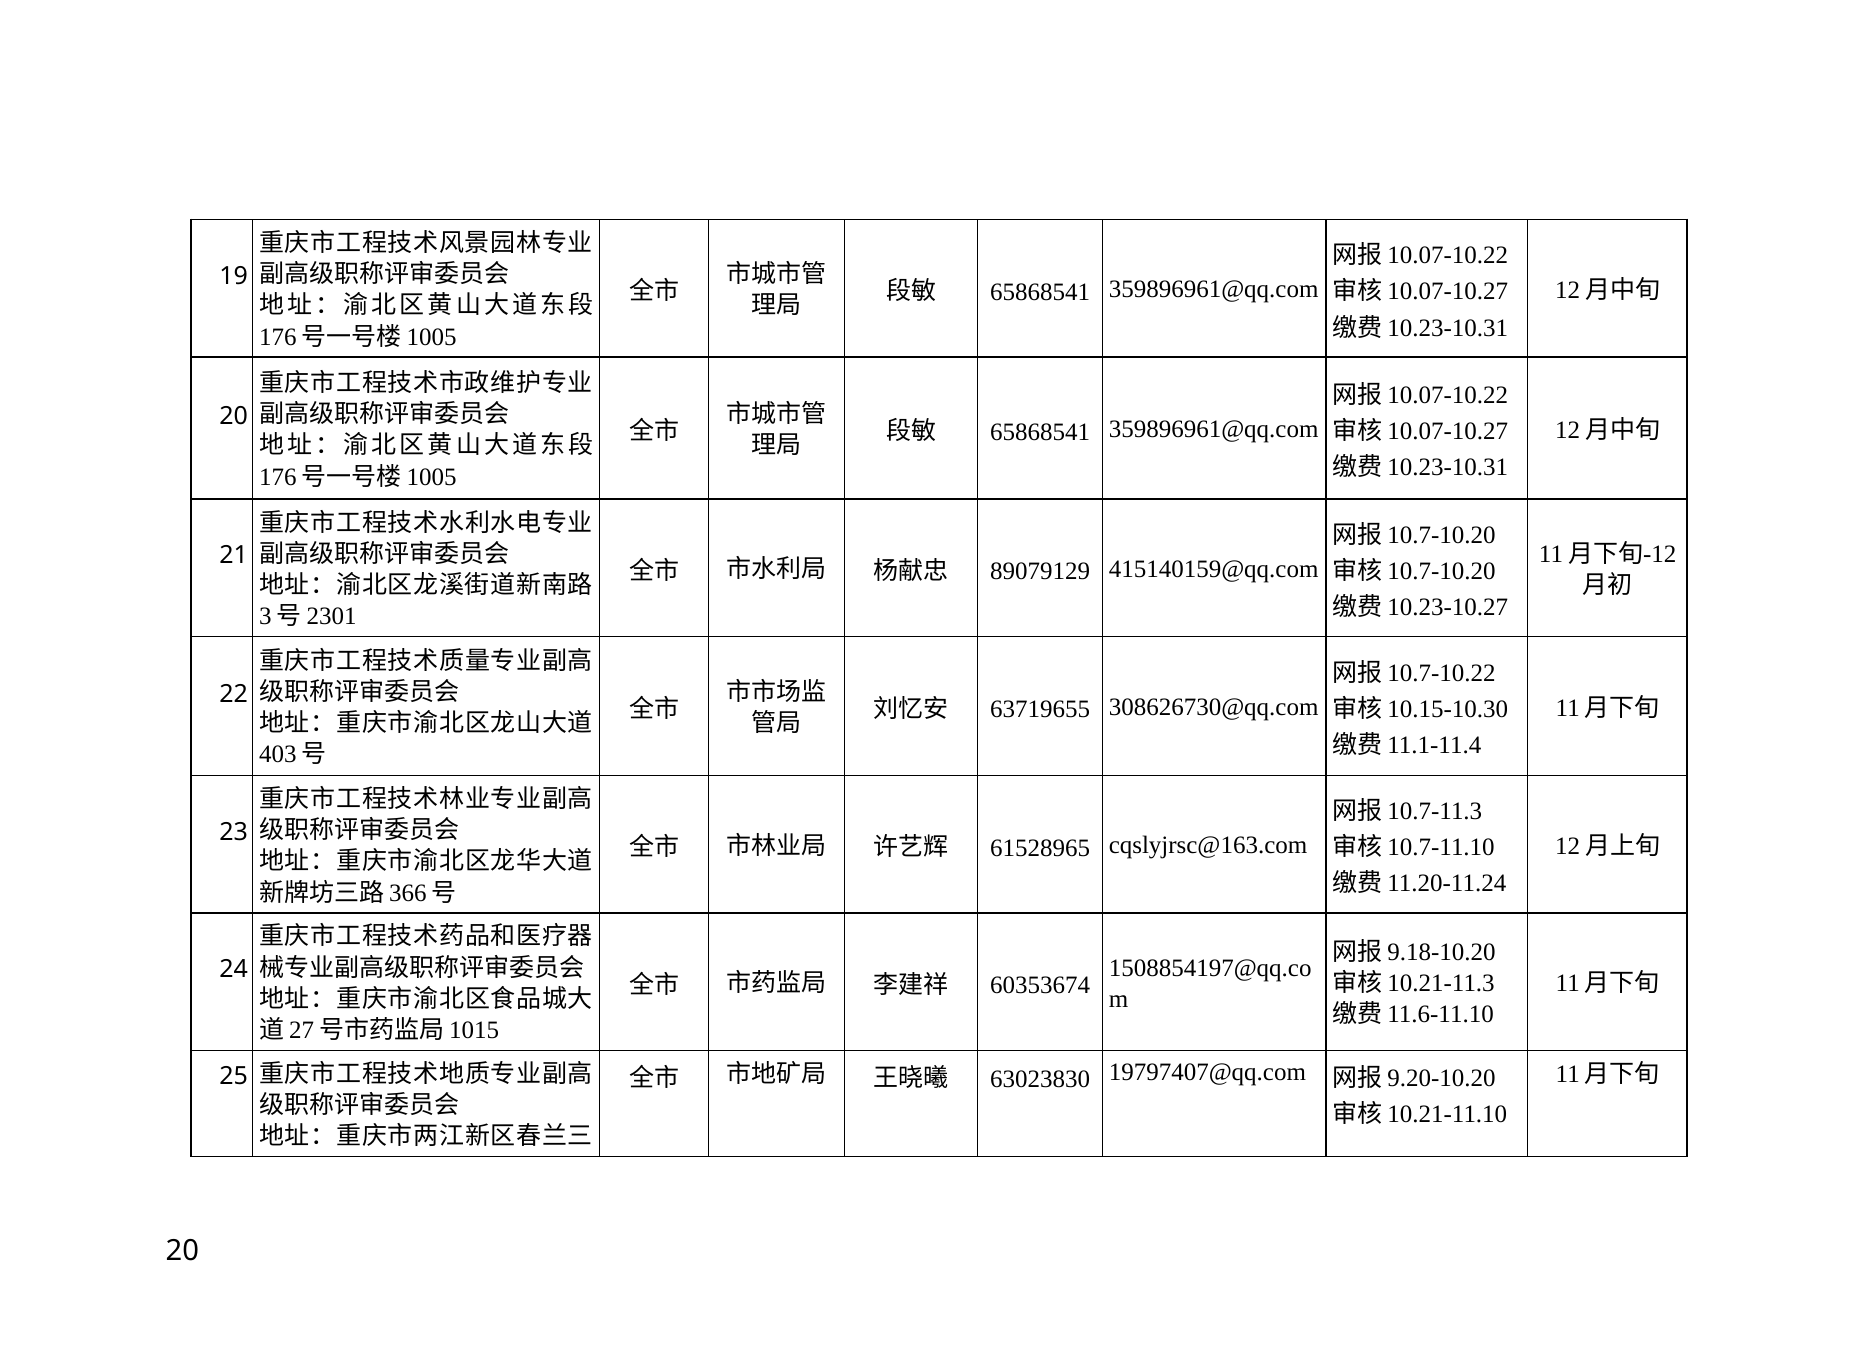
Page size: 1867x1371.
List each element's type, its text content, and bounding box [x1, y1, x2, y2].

table_cell [192, 358, 252, 498]
table_cell 61528965 [978, 776, 1102, 912]
table_cell 63023830 [978, 1051, 1102, 1156]
table_cell 11月下旬-12月初 [1528, 500, 1686, 636]
table_cell 65868541 [978, 220, 1102, 356]
table_cell 全市 [600, 500, 708, 636]
table_cell 网报10.7-11.3 审核10.7-11.10 缴费11.20-11.24 [1327, 776, 1527, 912]
table_cell 市水利局 [709, 500, 844, 636]
table_cell 许艺辉 [845, 776, 977, 912]
table_cell 全市 [600, 220, 708, 356]
table_cell 全市 [600, 637, 708, 774]
table_cell cqslyjrsc@163.com [1103, 776, 1325, 912]
table_cell 11月下旬 [1528, 1051, 1686, 1156]
table_cell 杨献忠 [845, 500, 977, 636]
table_cell 李建祥 [845, 914, 977, 1049]
table_cell 市城市管理局 [709, 358, 844, 498]
table_cell 重庆市工程技术市政维护专业副高级职称评审委员会 地址：渝北区黄山大道东段176号一号楼1005 [253, 358, 599, 498]
table_cell 1508854197@qq.com [1103, 914, 1325, 1049]
table_cell 网报10.07-10.22 审核10.07-10.27 缴费10.23-10.31 [1327, 358, 1527, 498]
table_cell 市药监局 [709, 914, 844, 1049]
table_cell 19797407@qq.com [1103, 1051, 1325, 1156]
table_cell 段敏 [845, 220, 977, 356]
table_cell 市地矿局 [709, 1051, 844, 1156]
table_cell 重庆市工程技术质量专业副高级职称评审委员会 地址：重庆市渝北区龙山大道403号 [253, 637, 599, 774]
table_cell 刘忆安 [845, 637, 977, 774]
table_cell 网报10.07-10.22 审核10.07-10.27 缴费10.23-10.31 [1327, 220, 1527, 356]
table_cell [192, 637, 252, 774]
table_cell [192, 500, 252, 636]
table_cell 市市场监管局 [709, 637, 844, 774]
table_cell 全市 [600, 358, 708, 498]
table_cell [192, 220, 252, 356]
table_cell 12月中旬 [1528, 220, 1686, 356]
table_cell 11月下旬 [1528, 914, 1686, 1049]
table_cell [192, 1051, 252, 1156]
table_cell 段敏 [845, 358, 977, 498]
table_cell 市城市管理局 [709, 220, 844, 356]
table_cell 网报9.18-10.20 审核10.21-11.3 缴费11.6-11.10 [1327, 914, 1527, 1049]
table_cell 重庆市工程技术水利水电专业副高级职称评审委员会 地址：渝北区龙溪街道新南路3号2301 [253, 500, 599, 636]
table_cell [1327, 1051, 1527, 1156]
table_cell 网报10.7-10.22 审核10.15-10.30 缴费11.1-11.4 [1327, 637, 1527, 774]
table_cell 359896961@qq.com [1103, 220, 1325, 356]
table_cell 415140159@qq.com [1103, 500, 1325, 636]
table_cell 308626730@qq.com [1103, 637, 1325, 774]
table_cell 重庆市工程技术风景园林专业副高级职称评审委员会 地址：渝北区黄山大道东段176号一号楼1005 [253, 220, 599, 356]
table_cell 重庆市工程技术药品和医疗器械专业副高级职称评审委员会 地址：重庆市渝北区食品城大道27号市药监局1015 [253, 914, 599, 1049]
table_cell 11月下旬 [1528, 637, 1686, 774]
table_cell 全市 [600, 776, 708, 912]
table_cell 89079129 [978, 500, 1102, 636]
table_cell 全市 [600, 914, 708, 1049]
table_cell 全市 [600, 1051, 708, 1156]
table_cell 市林业局 [709, 776, 844, 912]
table_cell 重庆市工程技术林业专业副高级职称评审委员会 地址：重庆市渝北区龙华大道新牌坊三路366号 [253, 776, 599, 912]
table_cell 王晓曦 [845, 1051, 977, 1156]
table_cell [192, 914, 252, 1049]
table_cell [192, 776, 252, 912]
table_cell 12月中旬 [1528, 358, 1686, 498]
table_cell 60353674 [978, 914, 1102, 1049]
table_cell 359896961@qq.com [1103, 358, 1325, 498]
table_cell 12月上旬 [1528, 776, 1686, 912]
table_cell 网报10.7-10.20 审核10.7-10.20 缴费10.23-10.27 [1327, 500, 1527, 636]
table_cell 65868541 [978, 358, 1102, 498]
table_cell 63719655 [978, 637, 1102, 774]
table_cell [253, 1051, 599, 1156]
